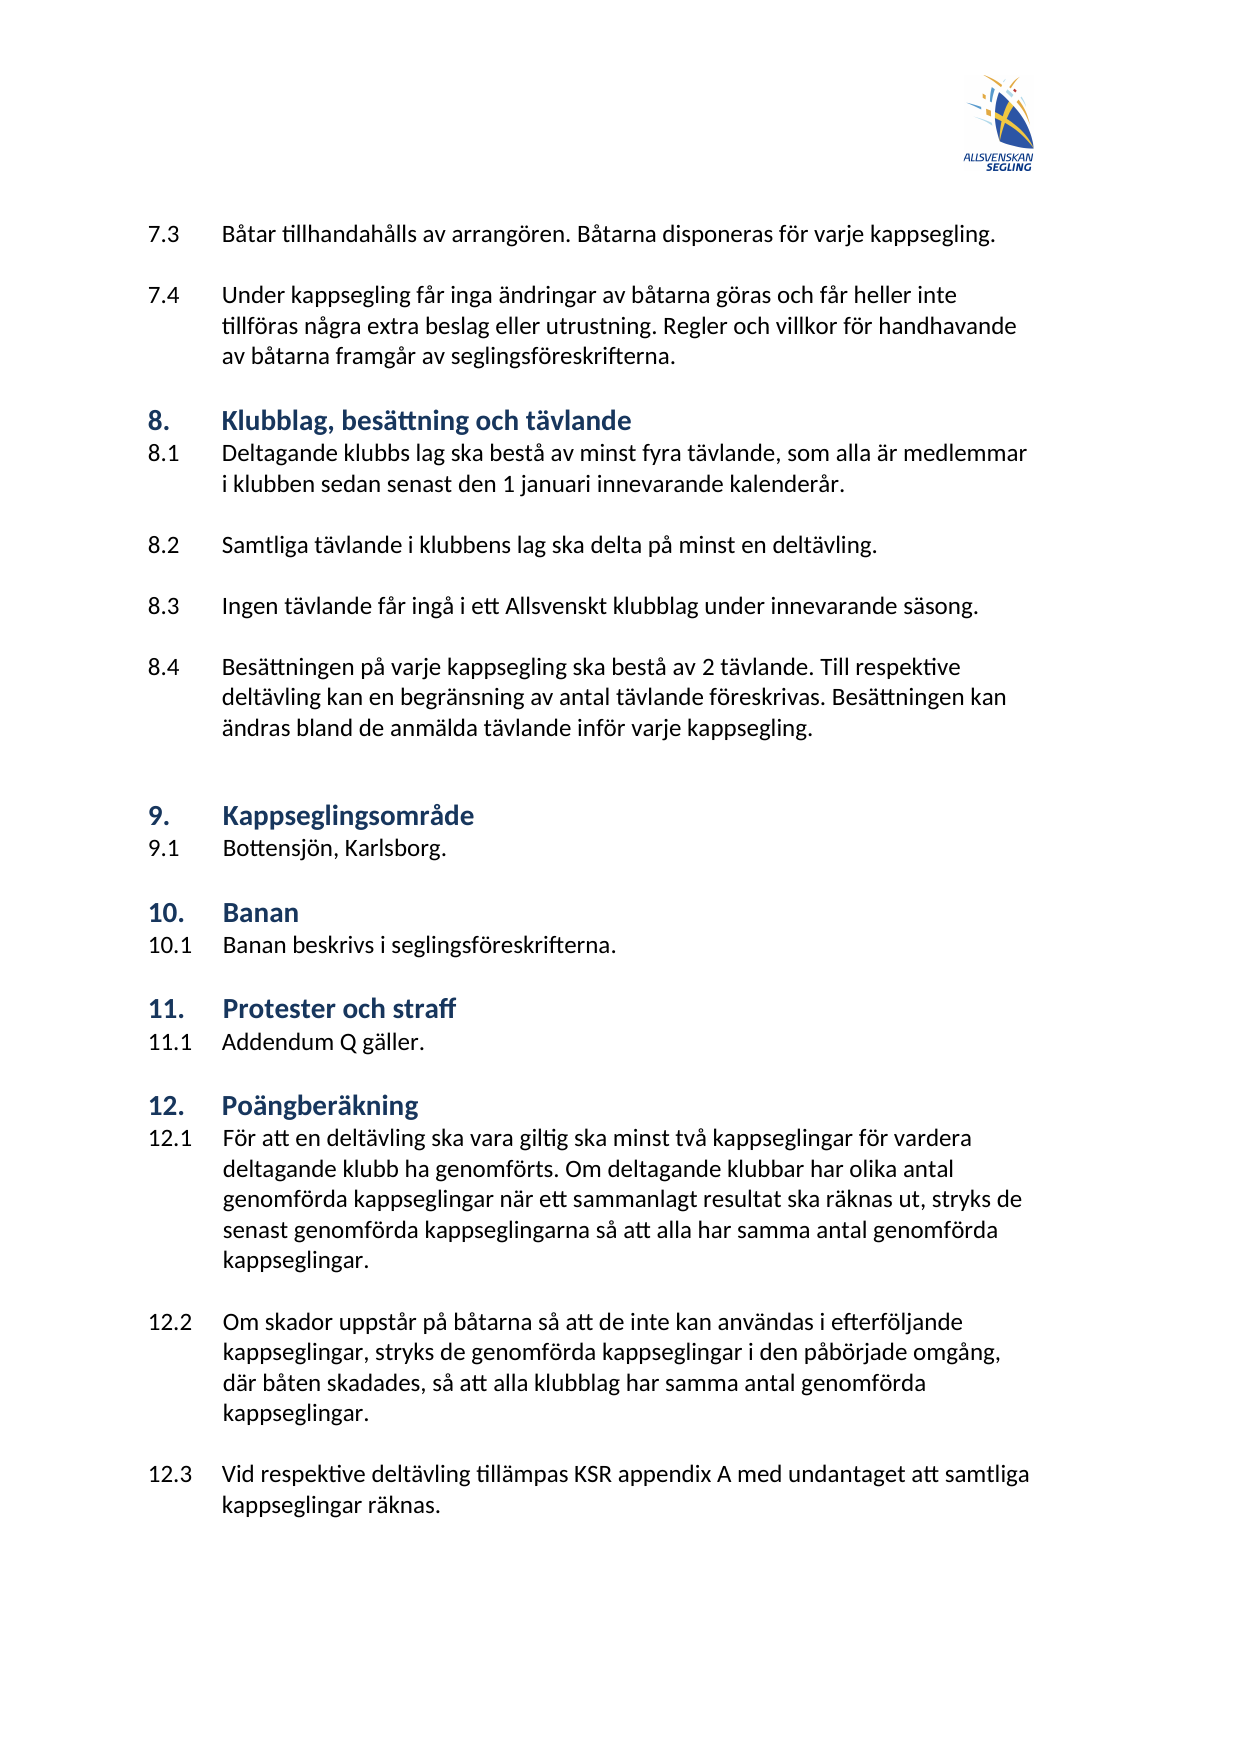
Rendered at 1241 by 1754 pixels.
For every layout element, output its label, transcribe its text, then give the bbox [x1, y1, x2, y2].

text 8.1 Deltagande klubbs lag ska bestå av minst fyra tävlande, som alla är medlemmar i klubben sedan senast den 1 januari innevarande kalenderår. [148, 437, 1033, 498]
text 12. Poängberäkning [148, 1087, 1033, 1123]
text 9. Kappseglingsområde [148, 797, 1033, 833]
text 8. Klubblag, besättning och tävlande [148, 402, 1033, 437]
text 7.4 Under kappsegling får inga ändringar av båtarna göras och får heller inte tillföras några extra beslag eller utrustning. Regler och villkor för handhavande av båtarna framgår av seglingsföreskrifterna. [148, 279, 1033, 371]
text 8.2 Samtliga tävlande i klubbens lag ska delta på minst en deltävling. [148, 529, 1033, 559]
text 12.2 Om skador uppstår på båtarna så att de inte kan användas i efterföljande kappseglingar, stryks de genomförda kappseglingar i den påbörjade omgång, där båten skadades, så att alla klubblag har samma antal genomförda kappseglingar. [148, 1306, 1033, 1428]
text 10.1 Banan beskrivs i seglingsföreskrifterna. [148, 929, 1033, 960]
text 9.1 Bottensjön, Karlsborg. [148, 833, 1037, 863]
text 11. Protester och straff [148, 990, 1033, 1026]
text 8.3 Ingen tävlande får ingå i ett Allsvenskt klubblag under innevarande säsong. [148, 590, 1033, 620]
text 7.3 Båtar tillhandahålls av arrangören. Båtarna disponeras för varje kappsegling. [148, 218, 1033, 249]
text 11.1 Addendum Q gäller. [148, 1026, 1033, 1056]
text 12.3 Vid respektive deltävling tillämpas KSR appendix A med undantaget att samtliga kappseglingar räknas. [148, 1458, 1033, 1519]
text 10. Banan [148, 894, 1033, 929]
text 12.1 För att en deltävling ska vara giltig ska minst två kappseglingar för vardera deltagande klubb ha genomförts. Om deltagande klubbar har olika antal genomförda kappseglingar när ett sammanlagt resultat ska räknas ut, stryks de senast genomförda kappseglingarna så att alla har samma antal genomförda kappseglingar. [148, 1123, 1033, 1275]
picture [963, 75, 1034, 171]
text 8.4 Besättningen på varje kappsegling ska bestå av 2 tävlande. Till respektive deltävling kan en begränsning av antal tävlande föreskrivas. Besättningen kan ändras bland de anmälda tävlande inför varje kappsegling. [148, 651, 1033, 766]
